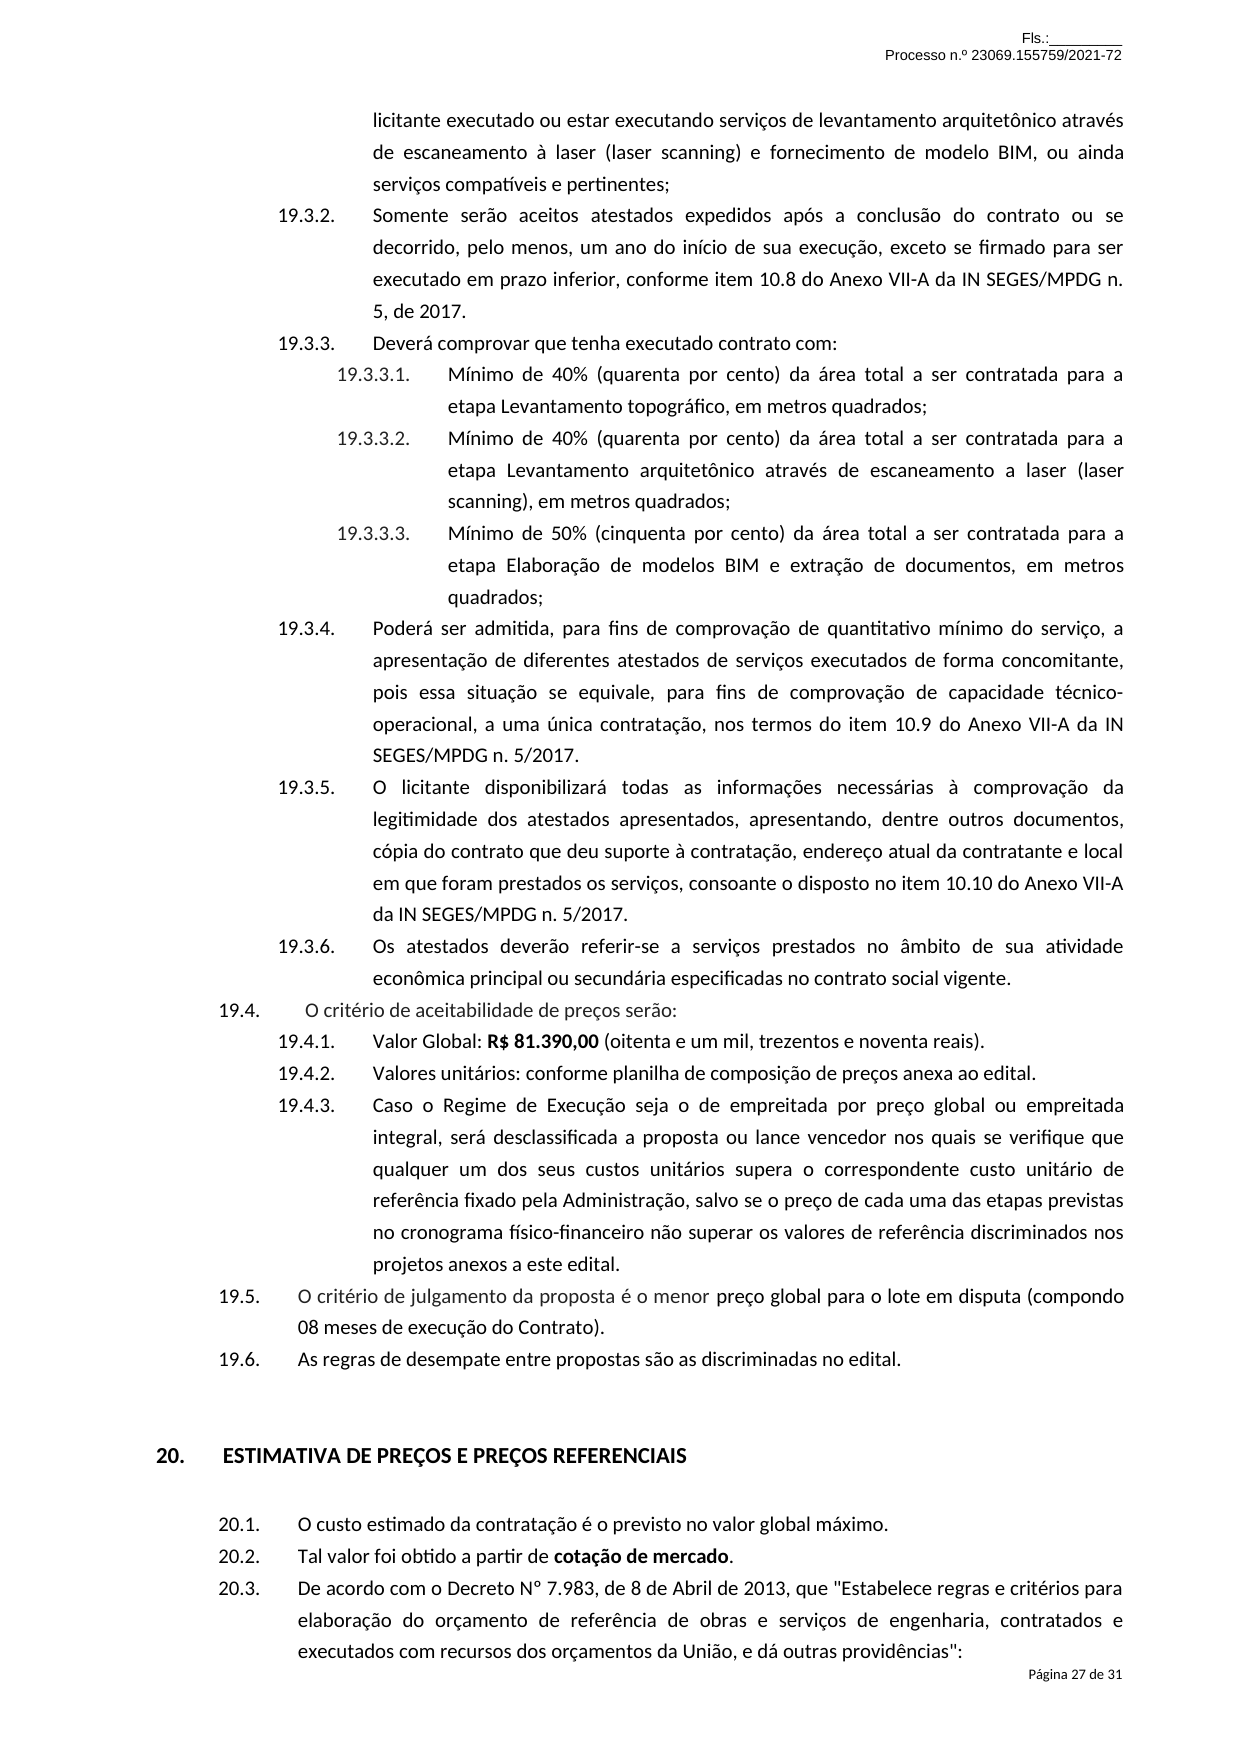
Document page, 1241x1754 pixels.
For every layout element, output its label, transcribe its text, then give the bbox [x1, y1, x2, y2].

list Os atestados deverão referir-se a serviços prestados no âmbito de sua atividade econômica principal ou secundária especificadas no contrato social vigente. [335, 933, 1125, 991]
list Valor Global: R$ 81.390,00 (oitenta e um mil, trezentos e noventa reais). [335, 1029, 1122, 1054]
subtitle ESTIMATIVA DE PREÇOS E PREÇOS REFERENCIAIS [185, 1442, 1122, 1470]
list Poderá ser admitida, para fins de comprovação de quantitativo mínimo do serviço, a apresentação de diferentes atestados de serviços executados de forma concomitante, pois essa situação se equivale, para fins de comprovação de capacidade técnico-operacional, a uma única contratação, nos termos do item 10.9 do Anexo VII-A da IN SEGES/MPDG n. 5/2017. [335, 616, 1125, 768]
list Mínimo de 50% (cinquenta por cento) da área total a ser contratada para a etapa Elaboração de modelos BIM e extração de documentos, em metros quadrados; [410, 520, 1125, 609]
list Deverá comprovar que tenha executado contrato com: [335, 330, 1125, 355]
list Caso o Regime de Execução seja o de empreitada por preço global ou empreitada integral, será desclassificada a proposta ou lance vencedor nos quais se verifique que qualquer um dos seus custos unitários supera o correspondente custo unitário de referência fixado pela Administração, salvo se o preço de cada uma das etapas previstas no cronograma físico-financeiro não superar os valores de referência discriminados nos projetos anexos a este edital. [335, 1092, 1125, 1276]
list O licitante disponibilizará todas as informações necessárias à comprovação da legitimidade dos atestados apresentados, apresentando, dentre outros documentos, cópia do contrato que deu suporte à contratação, endereço atual da contratante e local em que foram prestados os serviços, consoante o disposto no item 10.10 do Anexo VII-A da IN SEGES/MPDG n. 5/2017. [335, 774, 1125, 927]
list Mínimo de 40% (quarenta por cento) da área total a ser contratada para a etapa Levantamento topográfico, em metros quadrados; [410, 361, 1125, 419]
list O critério de julgamento da proposta é o menor preço global para o lote em disputa (compondo 08 meses de execução do Contrato). [260, 1283, 1125, 1340]
list O critério de aceitabilidade de preços serão: [260, 997, 1125, 1022]
list O custo estimado da contratação é o previsto no valor global máximo. [260, 1512, 1125, 1537]
list Valores unitários: conforme planilha de composição de preços anexa ao edital. [335, 1060, 1125, 1086]
list Mínimo de 40% (quarenta por cento) da área total a ser contratada para a etapa Levantamento arquitetônico através de escaneamento a laser (laser scanning), em metros quadrados; [410, 425, 1125, 514]
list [335, 107, 1125, 196]
list Tal valor foi obtido a partir de cotação de mercado. [260, 1543, 1125, 1569]
list Somente serão aceitos atestados expedidos após a conclusão do contrato ou se decorrido, pelo menos, um ano do início de sua execução, exceto se firmado para ser executado em prazo inferior, conforme item 10.8 do Anexo VII-A da IN SEGES/MPDG n. 5, de 2017. [335, 203, 1125, 323]
list De acordo com o Decreto Nº 7.983, de 8 de Abril de 2013, que "Estabelece regras e critérios para elaboração do orçamento de referência de obras e serviços de engenharia, contratados e executados com recursos dos orçamentos da União, e dá outras providências": [260, 1575, 1125, 1664]
list As regras de desempate entre propostas são as discriminadas no edital. [260, 1346, 1125, 1372]
